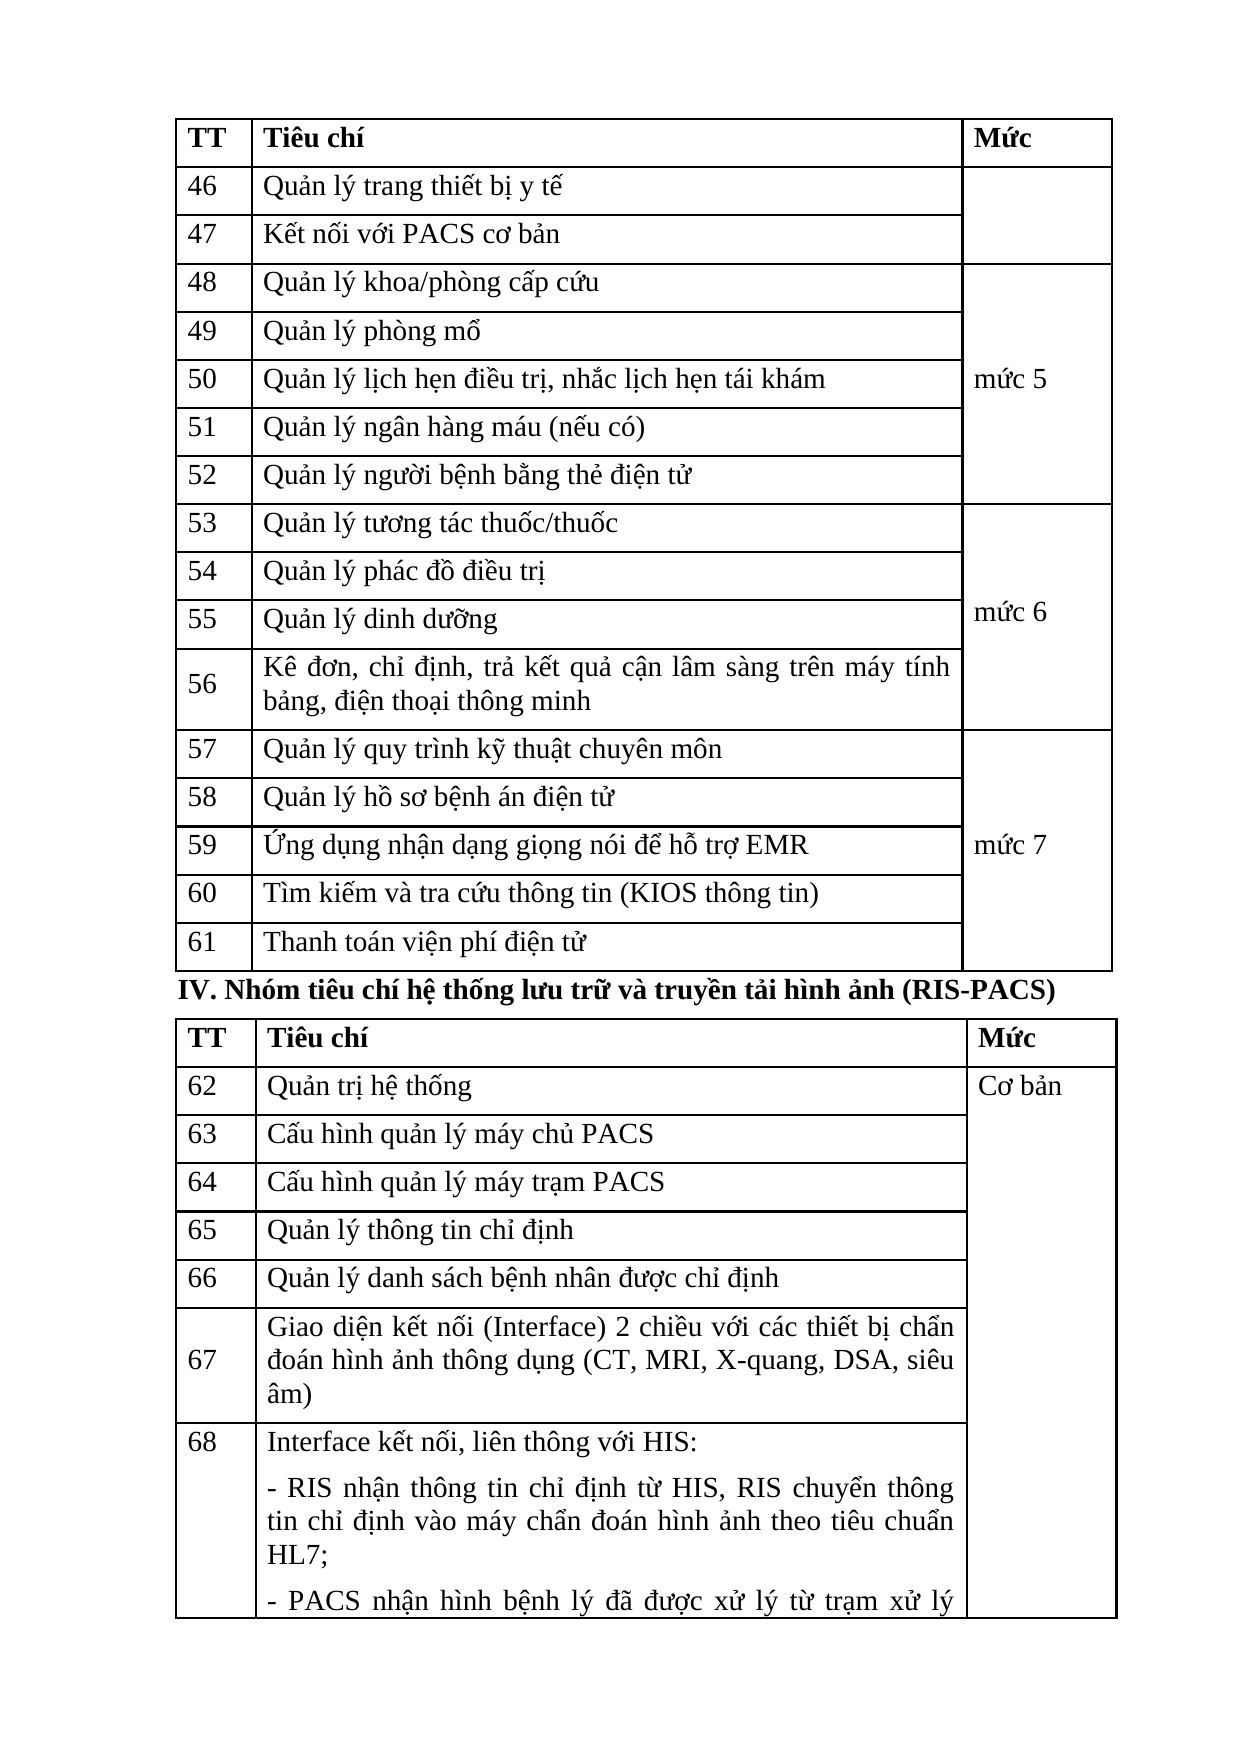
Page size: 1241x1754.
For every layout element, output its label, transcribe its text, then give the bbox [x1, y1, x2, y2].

table_header Tiêu chí [253, 120, 961, 166]
table_cell 64 [177, 1164, 255, 1210]
table_cell Quản lý tương tác thuốc/thuốc [253, 505, 961, 551]
table_cell 49 [177, 313, 251, 359]
table_cell Quản lý khoa/phòng cấp cứu [253, 265, 961, 311]
table_cell 53 [177, 505, 251, 551]
table_cell Quản lý dinh dưỡng [253, 601, 961, 647]
table_cell Cơ bản [968, 1068, 1115, 1617]
table_cell 52 [177, 457, 251, 503]
table_cell 65 [177, 1213, 255, 1258]
text IV. Nhóm tiêu chí hệ thống lưu trữ và truyền tải hình ảnh (RIS-PACS) [177, 972, 1122, 1005]
table_cell Quản lý trang thiết bị y tế [253, 168, 961, 214]
table_header Mức [964, 120, 1111, 166]
table_cell mức 5 [964, 265, 1111, 503]
table_cell 68 [177, 1424, 255, 1617]
table_header Mức [968, 1020, 1115, 1066]
table_cell 59 [177, 828, 251, 873]
table_cell 54 [177, 553, 251, 599]
table_cell 46 [177, 168, 251, 214]
table_cell Quản lý phác đồ điều trị [253, 553, 961, 599]
table_cell Quản lý phòng mổ [253, 313, 961, 359]
table_cell 63 [177, 1116, 255, 1162]
table_cell Thanh toán viện phí điện tử [253, 924, 961, 970]
table_cell 50 [177, 361, 251, 407]
table_cell 60 [177, 876, 251, 922]
table_cell Quản lý ngân hàng máu (nếu có) [253, 409, 961, 455]
table_cell Quản lý hồ sơ bệnh án điện tử [253, 779, 961, 825]
table_cell Kê đơn, chỉ định, trả kết quả cận lâm sàng trên máy tính bảng, điện thoại thông minh [253, 650, 961, 729]
table_header Tiêu chí [257, 1020, 966, 1066]
table_cell 66 [177, 1261, 255, 1307]
table_cell Ứng dụng nhận dạng giọng nói để hỗ trợ EMR [253, 828, 961, 873]
table_header TT [177, 1020, 255, 1066]
table_cell Cấu hình quản lý máy chủ PACS [257, 1116, 966, 1162]
table_cell Kết nối với PACS cơ bản [253, 216, 961, 262]
table_cell Quản trị hệ thống [257, 1068, 966, 1114]
table_cell Quản lý danh sách bệnh nhân được chỉ định [257, 1261, 966, 1307]
table_cell 67 [177, 1309, 255, 1422]
table_cell 61 [177, 924, 251, 970]
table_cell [257, 1424, 966, 1617]
table_cell Quản lý người bệnh bằng thẻ điện tử [253, 457, 961, 503]
table_cell 55 [177, 601, 251, 647]
table_header TT [177, 120, 251, 166]
table_cell mức 7 [964, 731, 1111, 970]
table_cell Tìm kiếm và tra cứu thông tin (KIOS thông tin) [253, 876, 961, 922]
table_cell Quản lý quy trình kỹ thuật chuyên môn [253, 731, 961, 777]
table_cell Quản lý thông tin chỉ định [257, 1213, 966, 1258]
table_cell 47 [177, 216, 251, 262]
table_cell mức 6 [964, 505, 1111, 729]
table_cell 57 [177, 731, 251, 777]
table_cell 62 [177, 1068, 255, 1114]
table_cell Quản lý lịch hẹn điều trị, nhắc lịch hẹn tái khám [253, 361, 961, 407]
table_cell 58 [177, 779, 251, 825]
table_cell 51 [177, 409, 251, 455]
table_cell 56 [177, 650, 251, 729]
table_cell Cấu hình quản lý máy trạm PACS [257, 1164, 966, 1210]
table_cell 48 [177, 265, 251, 311]
table_cell Giao diện kết nối (Interface) 2 chiều với các thiết bị chẩn đoán hình ảnh thông dụng (CT, MRI, X-quang, DSA, siêu âm) [257, 1309, 966, 1422]
